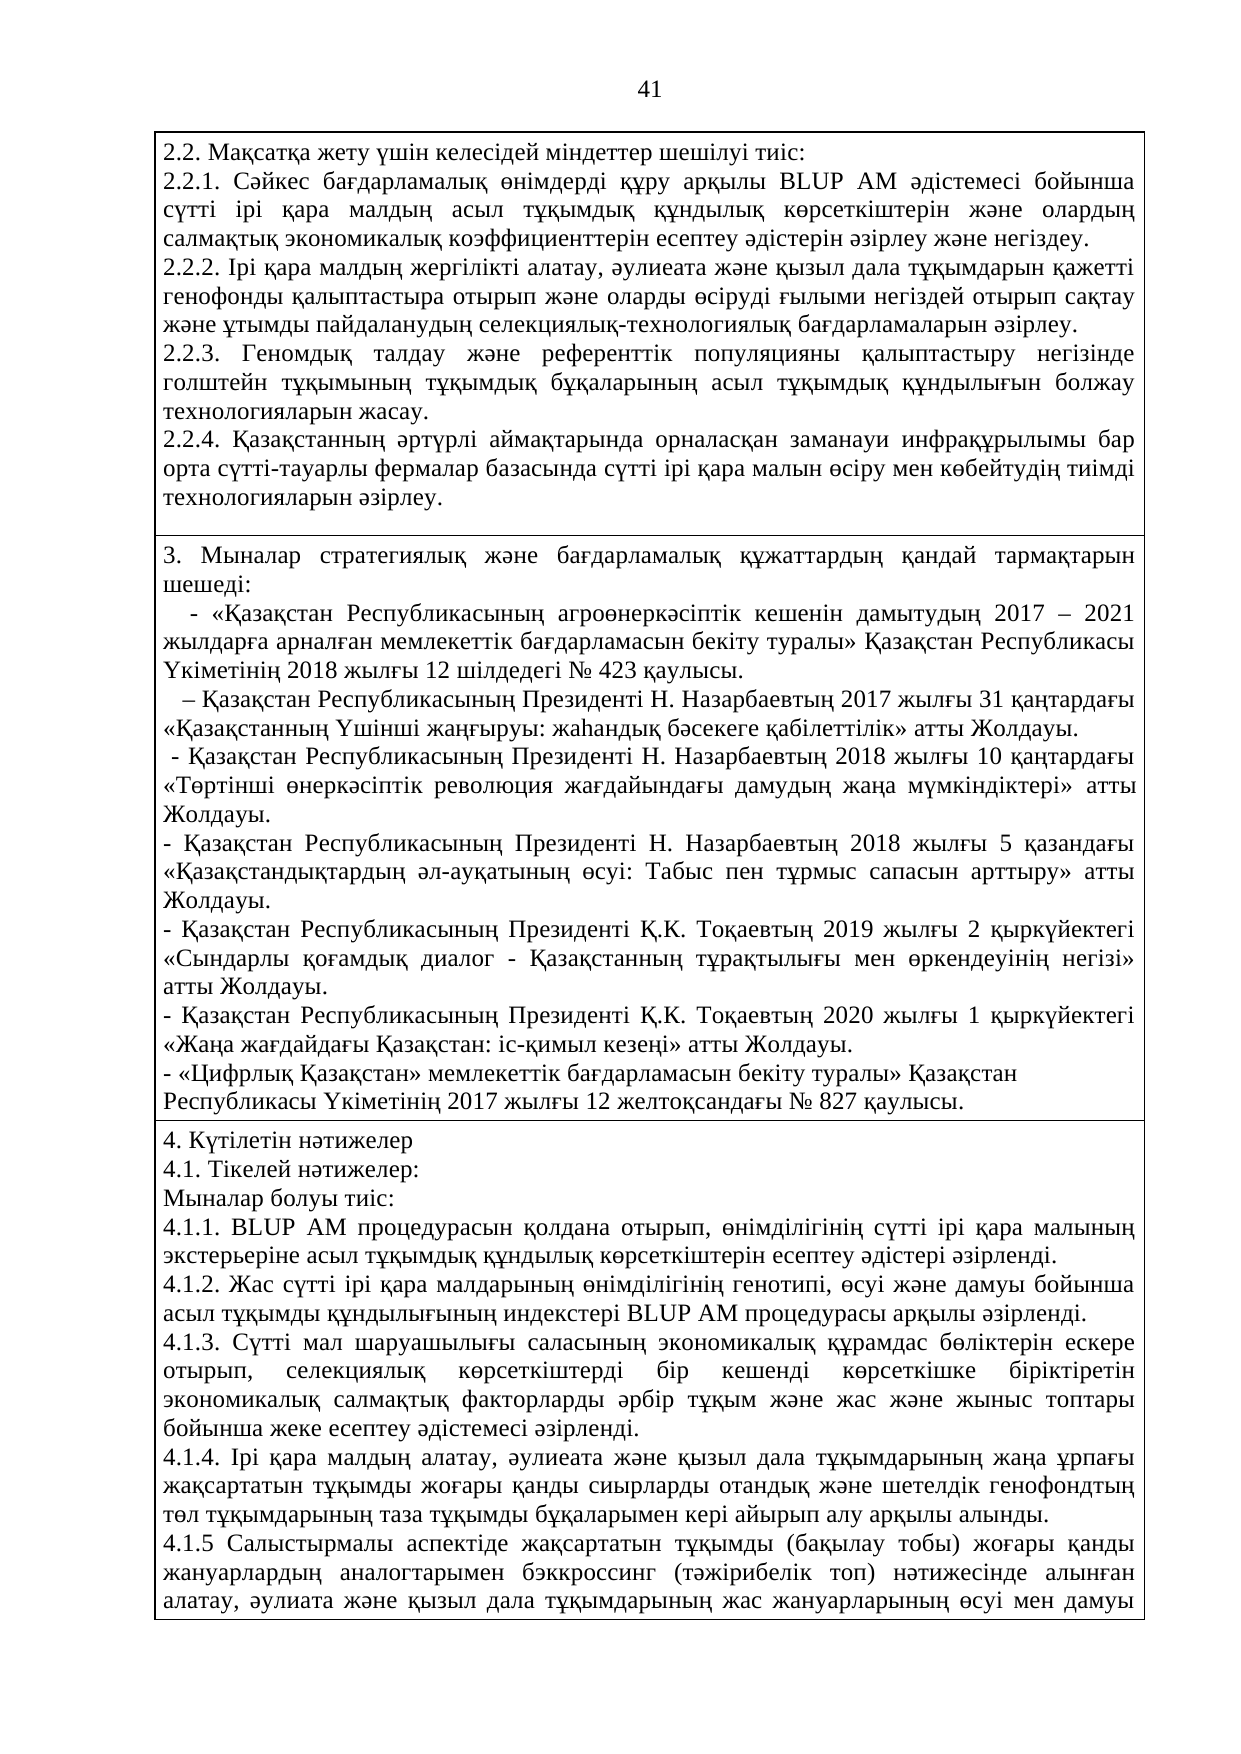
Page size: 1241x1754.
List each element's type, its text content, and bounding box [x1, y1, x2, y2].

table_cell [156, 1121, 1144, 1619]
table_cell 2.2. Мақсатқа жету үшін келесідей міндеттер шешілуі тиіс: 2.2.1. Сәйкес бағдарламалық өнімдерді құру арқылы BLUP AM әдістемесі бойынша сүтті ірі қара малдың асыл тұқымдық құндылық көрсеткіштерін және олардың салмақтық экономикалық коэффициенттерін есептеу әдістерін әзірлеу және негіздеу. 2.2.2. Ірі қара малдың жергілікті алатау, әулиеата және қызыл дала тұқымдарын қажетті генофонды қалыптастыра отырып және оларды өсіруді ғылыми негіздей отырып сақтау және ұтымды пайдаланудың селекциялық-технологиялық бағдарламаларын әзірлеу. 2.2.3. Геномдық талдау және референттік популяцияны қалыптастыру негізінде голштейн тұқымының тұқымдық бұқаларының асыл тұқымдық құндылығын болжау технологияларын жасау. 2.2.4. Қазақстанның әртүрлі аймақтарында орналасқан заманауи инфрақұрылымы бар орта сүтті-тауарлы фермалар базасында сүтті ірі қара малын өсіру мен көбейтудің тиімді технологияларын әзірлеу. [156, 133, 1144, 534]
table_cell 3. Мыналар стратегиялық және бағдарламалық құжаттардың қандай тармақтарын шешеді: - «Қазақстан Республикасының агроөнеркәсіптік кешенін дамытудың 2017 – 2021 жылдарға арналған мемлекеттік бағдарламасын бекіту туралы» Қазақстан Республикасы Үкіметінің 2018 жылғы 12 шілдедегі № 423 қаулысы. – Қазақстан Республикасының Президенті Н. Назарбаевтың 2017 жылғы 31 қаңтардағы «Қазақстанның Үшінші жаңғыруы: жаһандық бәсекеге қабілеттілік» атты Жолдауы. - Қазақстан Республикасының Президенті Н. Назарбаевтың 2018 жылғы 10 қаңтардағы «Төртінші өнеркәсіптік революция жағдайындағы дамудың жаңа мүмкіндіктері» атты Жолдауы. - Қазақстан Республикасының Президенті Н. Назарбаевтың 2018 жылғы 5 қазандағы «Қазақстандықтардың әл-ауқатының өсуі: Табыс пен тұрмыс сапасын арттыру» атты Жолдауы. - Қазақстан Республикасының Президенті Қ.К. Тоқаевтың 2019 жылғы 2 қыркүйектегі «Сындарлы қоғамдық диалог - Қазақстанның тұрақтылығы мен өркендеуінің негізі» атты Жолдауы. - Қазақстан Республикасының Президенті Қ.К. Тоқаевтың 2020 жылғы 1 қыркүйектегі «Жаңа жағдайдағы Қазақстан: іс-қимыл кезеңі» атты Жолдауы. - «Цифрлық Қазақстан» мемлекеттік бағдарламасын бекіту туралы» Қазақстан Республикасы Үкіметінің 2017 жылғы 12 желтоқсандағы № 827 қаулысы. [156, 536, 1144, 1120]
